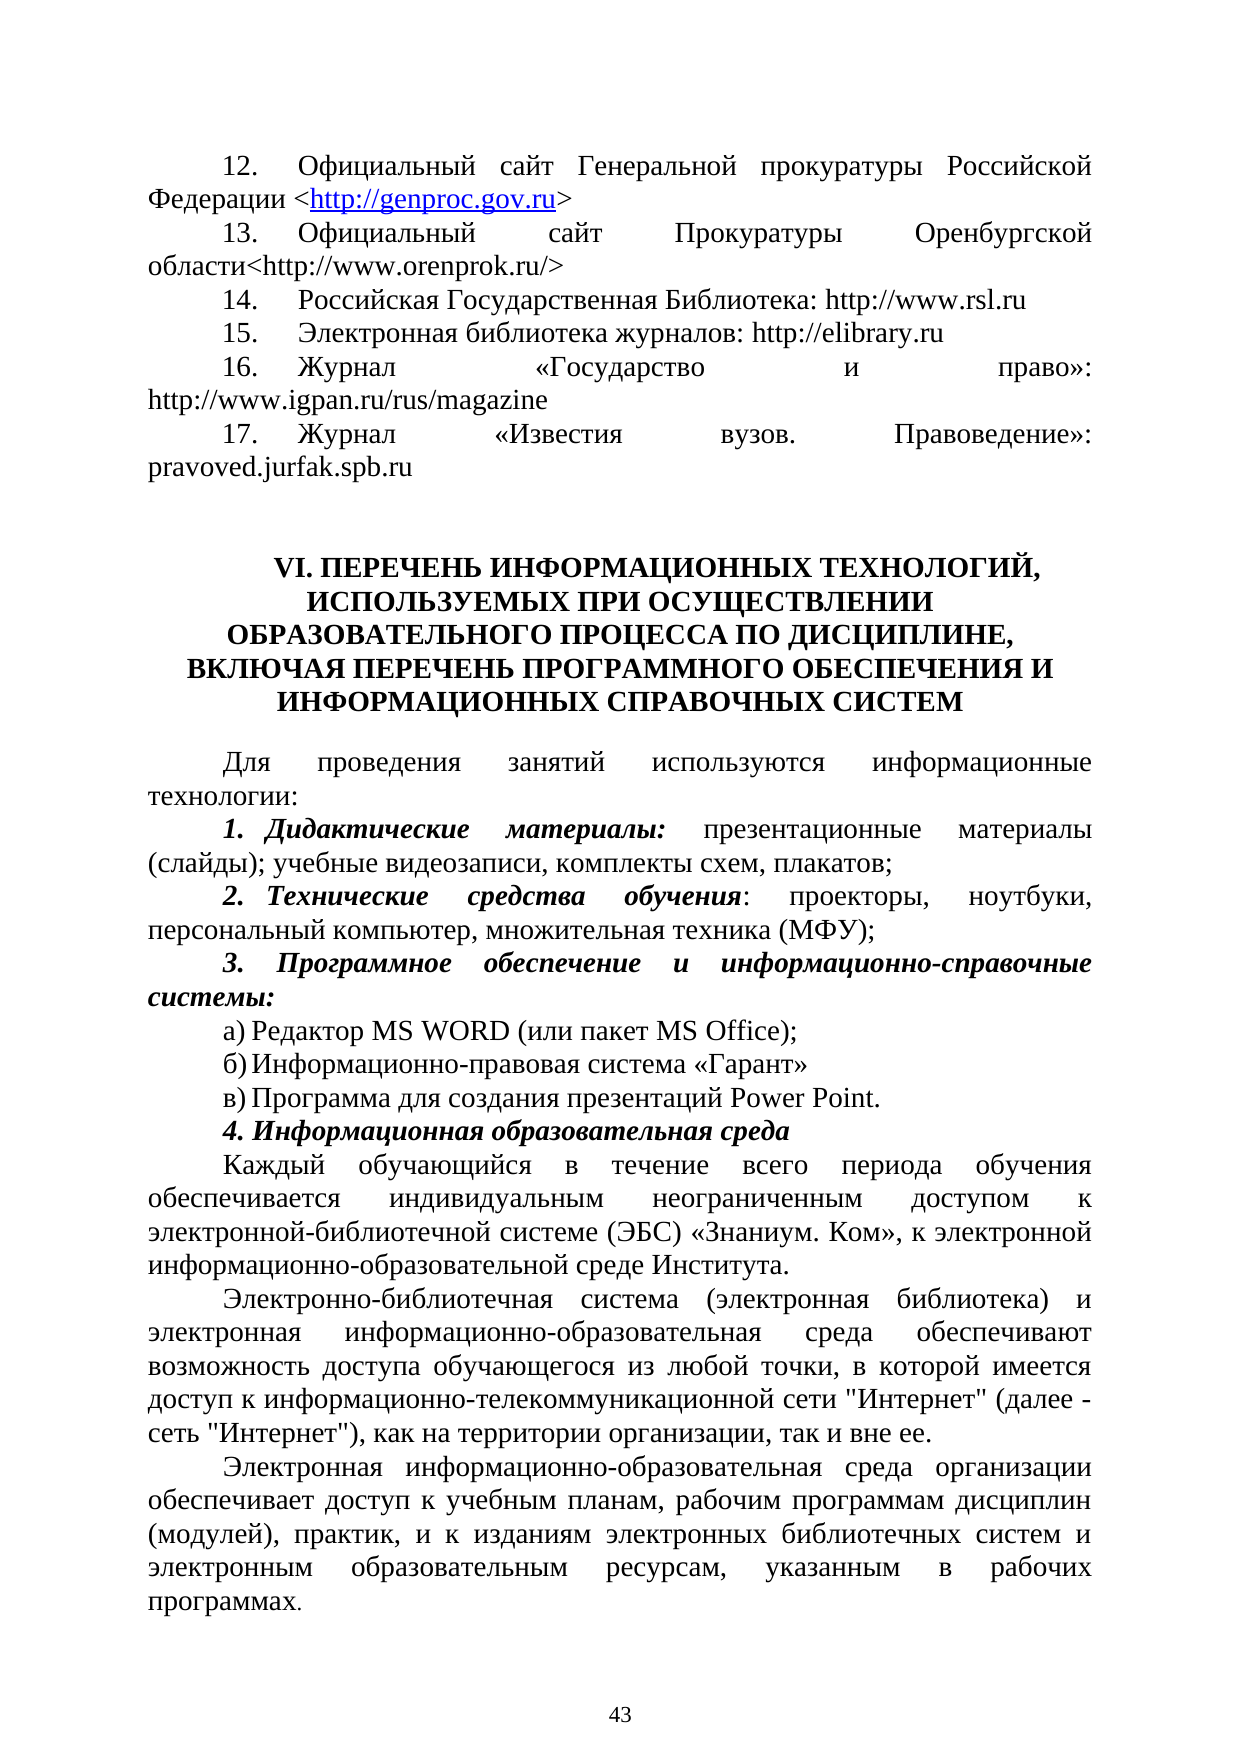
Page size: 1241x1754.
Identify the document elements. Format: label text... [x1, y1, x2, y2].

list Официальный сайт Прокуратуры Оренбургской области<http://www.orenprok.ru/> [148, 215, 1092, 282]
list Журнал «Государство и право»: http://www.igpan.ru/rus/magazine [148, 349, 1092, 416]
text 2. Технические средства обучения: проекторы, ноутбуки, персональный компьютер, множительная техника (МФУ); [148, 878, 1092, 946]
list Электронная библиотека журналов: http://elibrary.ru [148, 315, 1092, 349]
list Редактор MS WORD (или пакет MS Office); [148, 1013, 1092, 1046]
text Каждый обучающийся в течение всего периода обучения обеспечивается индивидуальным неограниченным доступом к электронной-библиотечной системе (ЭБС) «Знаниум. Ком», к электронной информационно-образовательной среде Института. [148, 1147, 1092, 1281]
list Российская Государственная Библиотека: http://www.rsl.ru [148, 282, 1092, 315]
text 1. Дидактические материалы: презентационные материалы (слайды); учебные видеозаписи, комплекты схем, плакатов; [148, 811, 1092, 878]
text Электронно-библиотечная система (электронная библиотека) и электронная информационно-образовательная среда обеспечивают возможность доступа обучающегося из любой точки, в которой имеется доступ к информационно-телекоммуникационной сети "Интернет" (далее - сеть "Интернет"), как на территории организации, так и вне ее. [148, 1281, 1092, 1449]
list Журнал «Известия вузов. Правоведение»: pravoved.jurfak.spb.ru [148, 416, 1092, 483]
list Программа для создания презентаций Power Point. [148, 1080, 1092, 1113]
text VI. ПЕРЕЧЕНЬ ИНФОРМАЦИОННЫХ ТЕХНОЛОГИЙ, ИСПОЛЬЗУЕМЫХ ПРИ ОСУЩЕСТВЛЕНИИ ОБРАЗОВАТЕЛЬНОГО ПРОЦЕССА ПО ДИСЦИПЛИНЕ, ВКЛЮЧАЯ ПЕРЕЧЕНЬ ПРОГРАММНОГО ОБЕСПЕЧЕНИЯ И ИНФОРМАЦИОННЫХ СПРАВОЧНЫХ СИСТЕМ [148, 550, 1092, 718]
text Для проведения занятий используются информационные технологии: [148, 744, 1092, 811]
text 3. Программное обеспечение и информационно-справочные системы: [148, 946, 1092, 1013]
list Официальный сайт Генеральной прокуратуры Российской Федерации <http://genproc.gov.ru> [148, 148, 1092, 215]
text Электронная информационно-образовательная среда организации обеспечивает доступ к учебным планам, рабочим программам дисциплин (модулей), практик, и к изданиям электронных библиотечных систем и электронным образовательным ресурсам, указанным в рабочих программах. [148, 1449, 1092, 1616]
text 4. Информационная образовательная среда [148, 1113, 1092, 1147]
list Информационно-правовая система «Гарант» [148, 1046, 1092, 1080]
